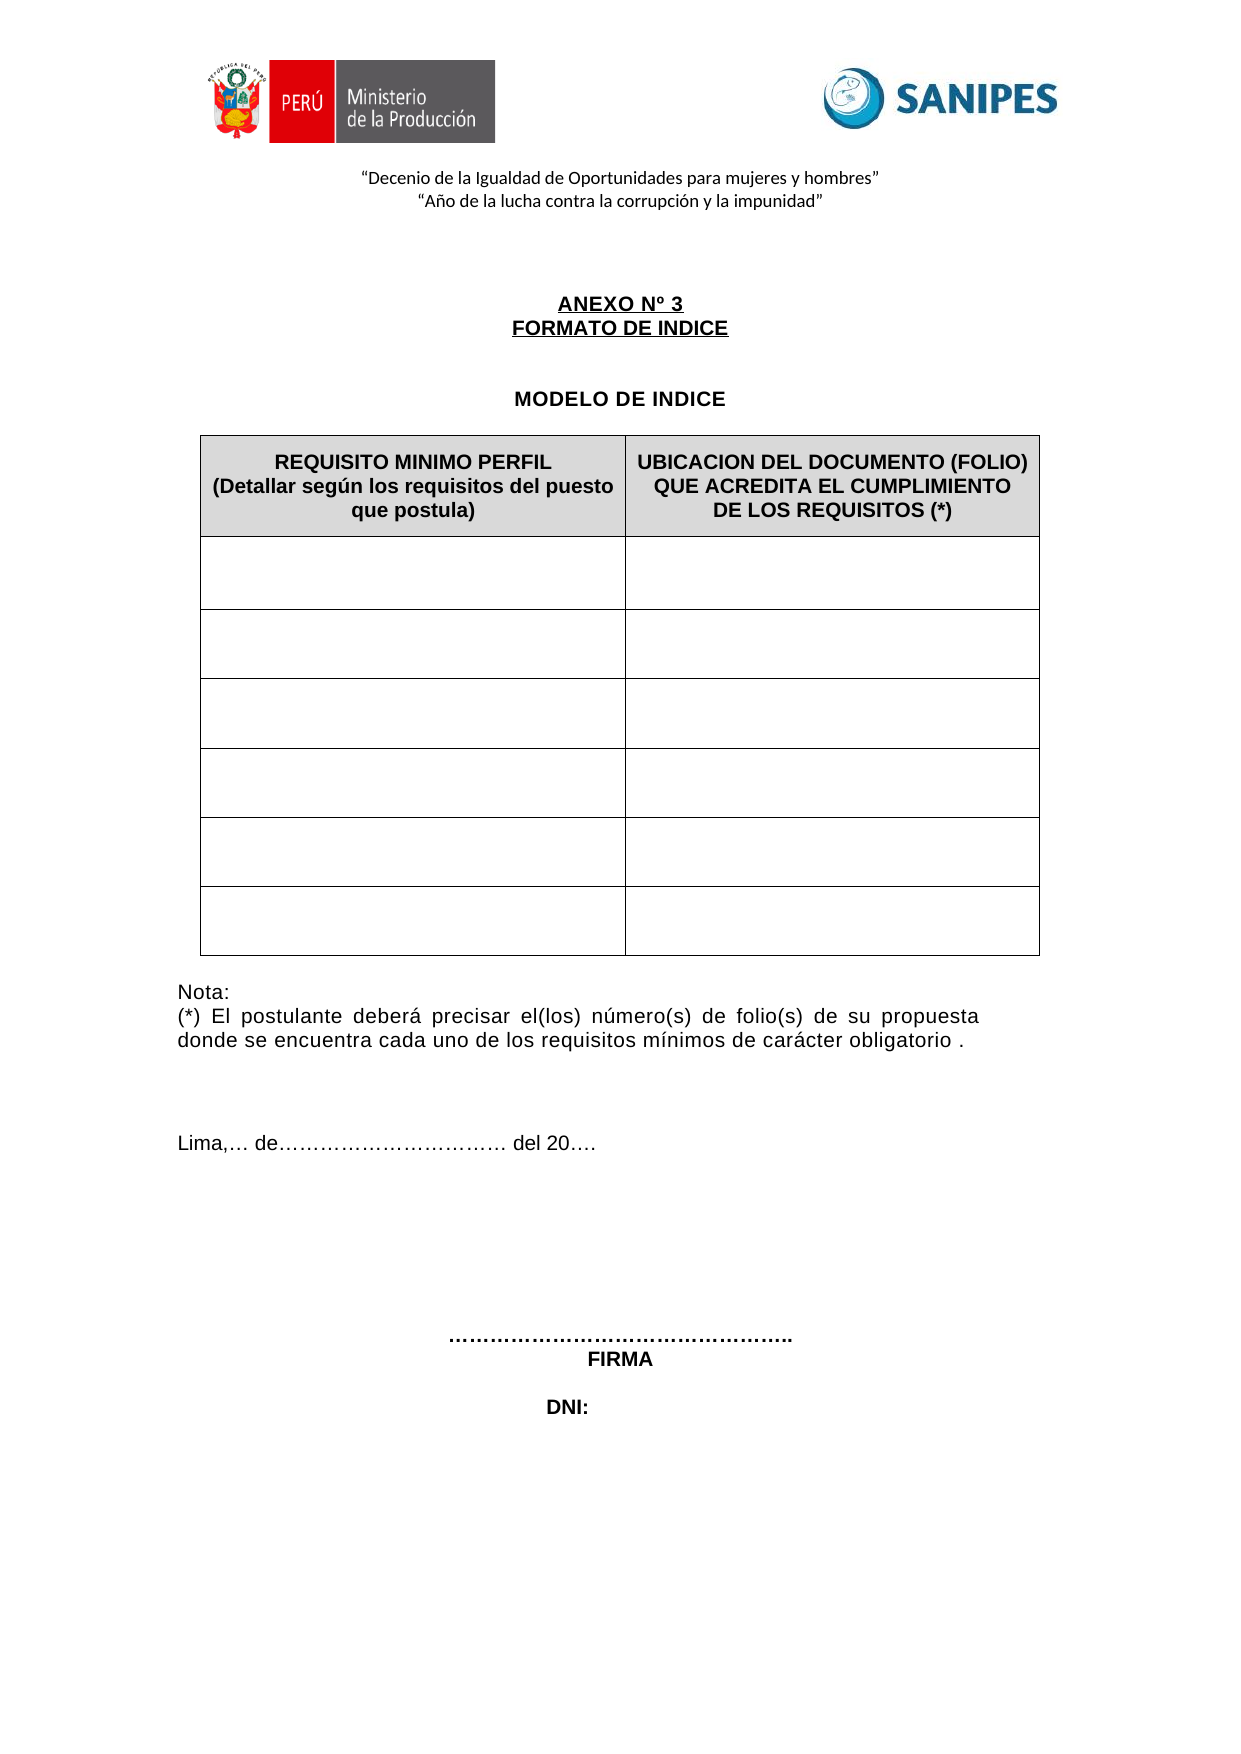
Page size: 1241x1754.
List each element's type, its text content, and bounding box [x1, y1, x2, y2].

table_header UBICACION DEL DOCUMENTO (FOLIO) QUE ACREDITA EL CUMPLIMIENTO DE LOS REQUISITOS (*) [626, 436, 1039, 536]
table_cell [626, 610, 1039, 678]
table_cell [626, 887, 1039, 955]
text ………………………………………….. [177, 1323, 1063, 1347]
table_cell [201, 679, 625, 747]
text Lima,… de…………………………… del 20…. [177, 1131, 1063, 1155]
text (*) El postulante deberá precisar el(los) número(s) de folio(s) de su propuesta donde se encuentra cada uno de los requisitos mínimos de carácter obligatorio . [177, 1004, 981, 1052]
table_cell [626, 818, 1039, 886]
table_cell [626, 749, 1039, 817]
table_cell [201, 610, 625, 678]
table_cell [626, 537, 1039, 609]
table_cell [201, 749, 625, 817]
text ANEXO Nº 3 [177, 291, 1063, 315]
picture [204, 60, 496, 143]
table_header REQUISITO MINIMO PERFIL (Detallar según los requisitos del puesto que postula) [201, 436, 625, 536]
text FORMATO DE INDICE [177, 315, 1063, 339]
text MODELO DE INDICE [177, 387, 1063, 411]
text DNI: [546, 1395, 1063, 1419]
text FIRMA [177, 1347, 1063, 1371]
table_cell [201, 887, 625, 955]
table_cell [201, 537, 625, 609]
table_cell [626, 679, 1039, 747]
text Nota: [177, 980, 981, 1004]
table_cell [201, 818, 625, 886]
